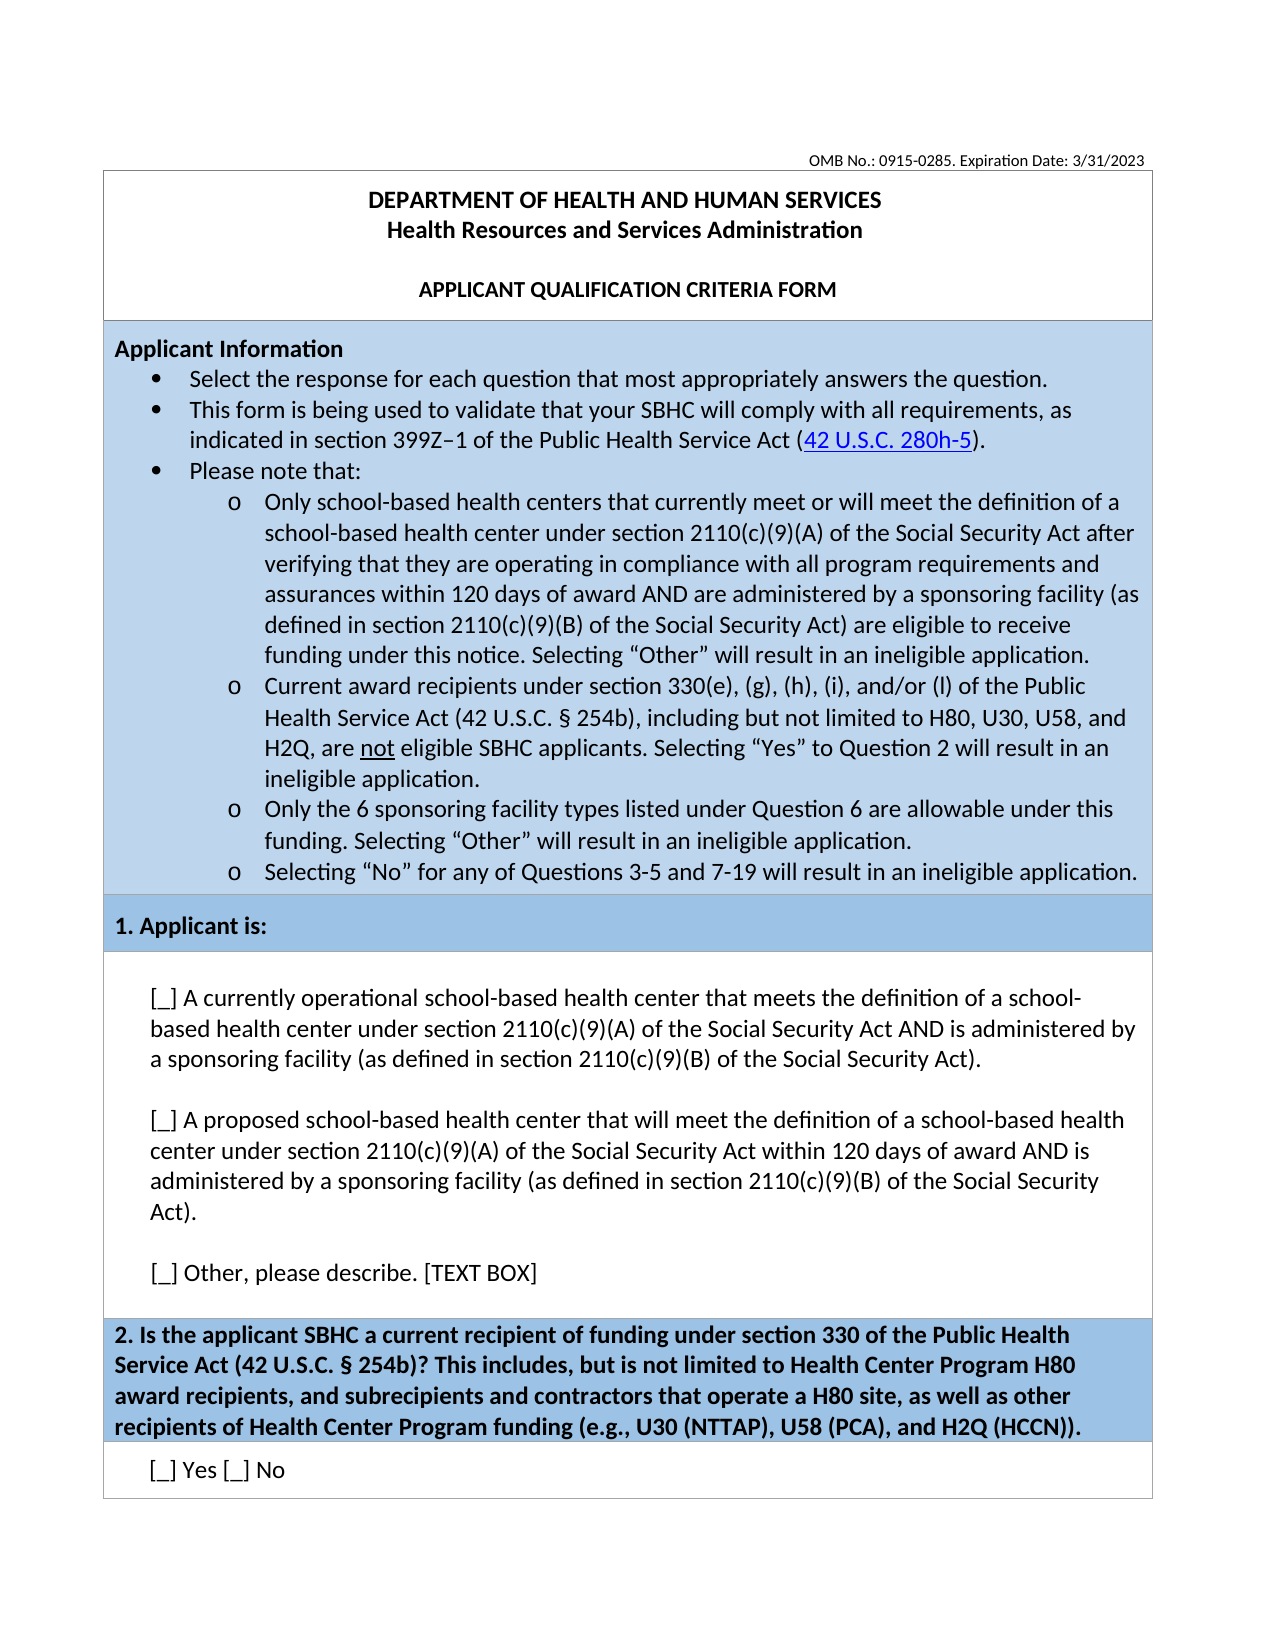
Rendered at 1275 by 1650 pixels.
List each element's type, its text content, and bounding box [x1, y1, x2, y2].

table_cell Applicant Information Select the response for each question that most appropriately answers the question. This form is being used to validate that your SBHC will comply with all requirements, as indicated in section 399Z–1 of the Public Health Service Act (42 U.S.C. 280h-5). Please note that: Only school-based health centers that currently meet or will meet the definition of a school-based health center under section 2110(c)(9)(A) of the Social Security Act after verifying that they are operating in compliance with all program requirements and assurances within 120 days of award AND are administered by a sponsoring facility (as defined in section 2110(c)(9)(B) of the Social Security Act) are eligible to receive funding under this notice. Selecting “Other” will result in an ineligible application. Current award recipients under section 330(e), (g), (h), (i), and/or (l) of the Public Health Service Act (42 U.S.C. § 254b), including but not limited to H80, U30, U58, and H2Q, are not eligible SBHC applicants. Selecting “Yes” to Question 2 will result in an ineligible application. Only the 6 sponsoring facility types listed under Question 6 are allowable under this funding. Selecting “Other” will result in an ineligible application. Selecting “No” for any of Questions 3-5 and 7-19 will result in an ineligible application. [104, 321, 1152, 894]
table_cell 2. Is the applicant SBHC a current recipient of funding under section 330 of the Public Health Service Act (42 U.S.C. § 254b)? This includes, but is not limited to Health Center Program H80 award recipients, and subrecipients and contractors that operate a H80 site, as well as other recipients of Health Center Program funding (e.g., U30 (NTTAP), U58 (PCA), and H2Q (HCCN)). [104, 1319, 1152, 1441]
table_cell [_] Yes [_] No [104, 1442, 1152, 1498]
table_cell 1. Applicant is: [104, 895, 1152, 951]
table_header DEPARTMENT OF HEALTH AND HUMAN SERVICES Health Resources and Services Administration APPLICANT QUALIFICATION CRITERIA FORM [104, 171, 1152, 319]
table_cell [_] A currently operational school-based health center that meets the definition of a school-based health center under section 2110(c)(9)(A) of the Social Security Act AND is administered by a sponsoring facility (as defined in section 2110(c)(9)(B) of the Social Security Act). [_] A proposed school-based health center that will meet the definition of a school-based health center under section 2110(c)(9)(A) of the Social Security Act within 120 days of award AND is administered by a sponsoring facility (as defined in section 2110(c)(9)(B) of the Social Security Act). [_] Other, please describe. [TEXT BOX] [104, 952, 1152, 1318]
text OMB No.: 0915-0285. Expiration Date: 3/31/2023 [150, 150, 1144, 170]
